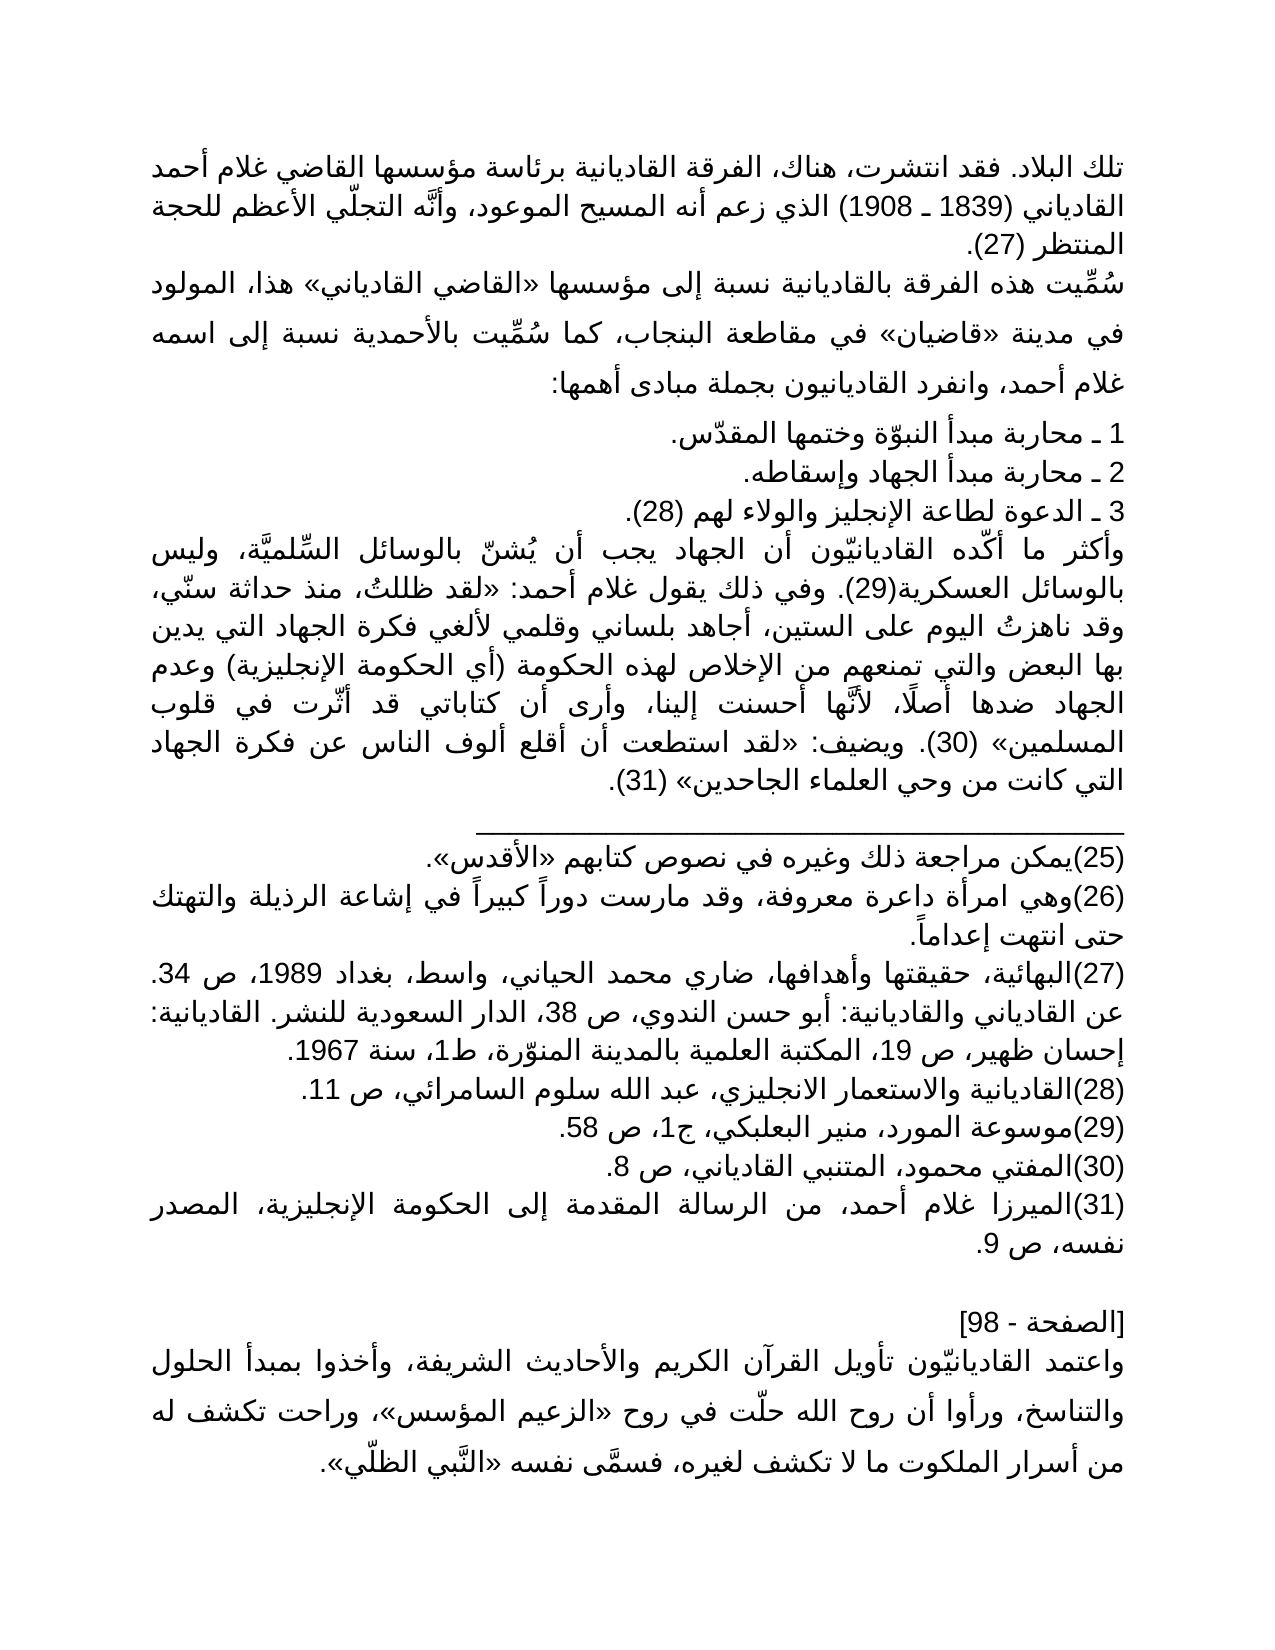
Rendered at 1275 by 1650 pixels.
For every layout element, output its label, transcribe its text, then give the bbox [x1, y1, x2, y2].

text 2 ـ محاربة مبدأ الجهاد وإسقاطه. [150, 455, 1125, 489]
text (27)البهائية، حقيقتها وأهدافها، ضاري محمد الحياني، واسط، بغداد 1989، ص 34. عن القادياني والقاديانية: أبو حسن الندوي، ص 38، الدار السعودية للنشر. القاديانية: إحسان ظهير، ص 19، المكتبة العلمية بالمدينة المنوّرة، ط1، سنة 1967. [150, 956, 1125, 1067]
text 1 ـ محاربة مبدأ النبوّة وختمها المقدّس. [150, 417, 1125, 450]
text [الصفحة - 98] [150, 1305, 1125, 1339]
text سُمِّيت هذه الفرقة بالقاديانية نسبة إلى مؤسسها «القاضي القادياني» هذا، المولود في مدينة «قاضيان» في مقاطعة البنجاب، كما سُمِّيت بالأحمدية نسبة إلى اسمه غلام أحمد، وانفرد القاديانيون بجملة مبادى أهمها: [150, 266, 1125, 400]
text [150, 150, 1125, 261]
text واعتمد القاديانيّون تأويل القرآن الكريم والأحاديث الشريفة، وأخذوا بمبدأ الحلول والتناسخ، ورأوا أن روح الله حلّت في روح «الزعيم المؤسس»، وراحت تكشف له من أسرار الملكوت ما لا تكشف لغيره، فسمَّى نفسه «النَّبي الظلّي». [150, 1344, 1125, 1478]
text (31)الميرزا غلام أحمد، من الرسالة المقدمة إلى الحكومة الإنجليزية، المصدر نفسه، ص 9. [150, 1187, 1125, 1259]
text (29)موسوعة المورد، منير البعلبكي، ج1، ص 58. [150, 1110, 1125, 1144]
text (30)المفتي محمود، المتنبي القادياني، ص 8. [150, 1149, 1125, 1182]
text 3 ـ الدعوة لطاعة الإنجليز والولاء لهم (28). [150, 494, 1125, 527]
text (28)القاديانية والاستعمار الانجليزي، عبد الله سلوم السامرائي، ص 11. [150, 1072, 1125, 1105]
text وأكثر ما أكّده القاديانيّون أن الجهاد يجب أن يُشنّ بالوسائل السِّلميَّة، وليس بالوسائل العسكرية(29). وفي ذلك يقول غلام أحمد: «لقد ظللتُ، منذ حداثة سنّي، وقد ناهزتُ اليوم على الستين، أجاهد بلساني وقلمي لألغي فكرة الجهاد التي يدين بها البعض والتي تمنعهم من الإخلاص لهذه الحكومة (أي الحكومة الإنجليزية) وعدم الجهاد ضدها أصلًا، لأنَّها أحسنت إلينا، وأرى أن كتاباتي قد أثّرت في قلوب المسلمين» (30). ويضيف: «لقد استطعت أن أقلع ألوف الناس عن فكرة الجهاد التي كانت من وحي العلماء الجاحدين» (31). [150, 532, 1125, 797]
text (25)يمكن مراجعة ذلك وغيره في نصوص كتابهم «الأقدس». [150, 841, 1125, 874]
text (26)وهي امرأة داعرة معروفة، وقد مارست دوراً كبيراً في إشاعة الرذيلة والتهتك حتى انتهت إعداماً. [150, 879, 1125, 951]
text ________________________________________ [150, 802, 1125, 836]
